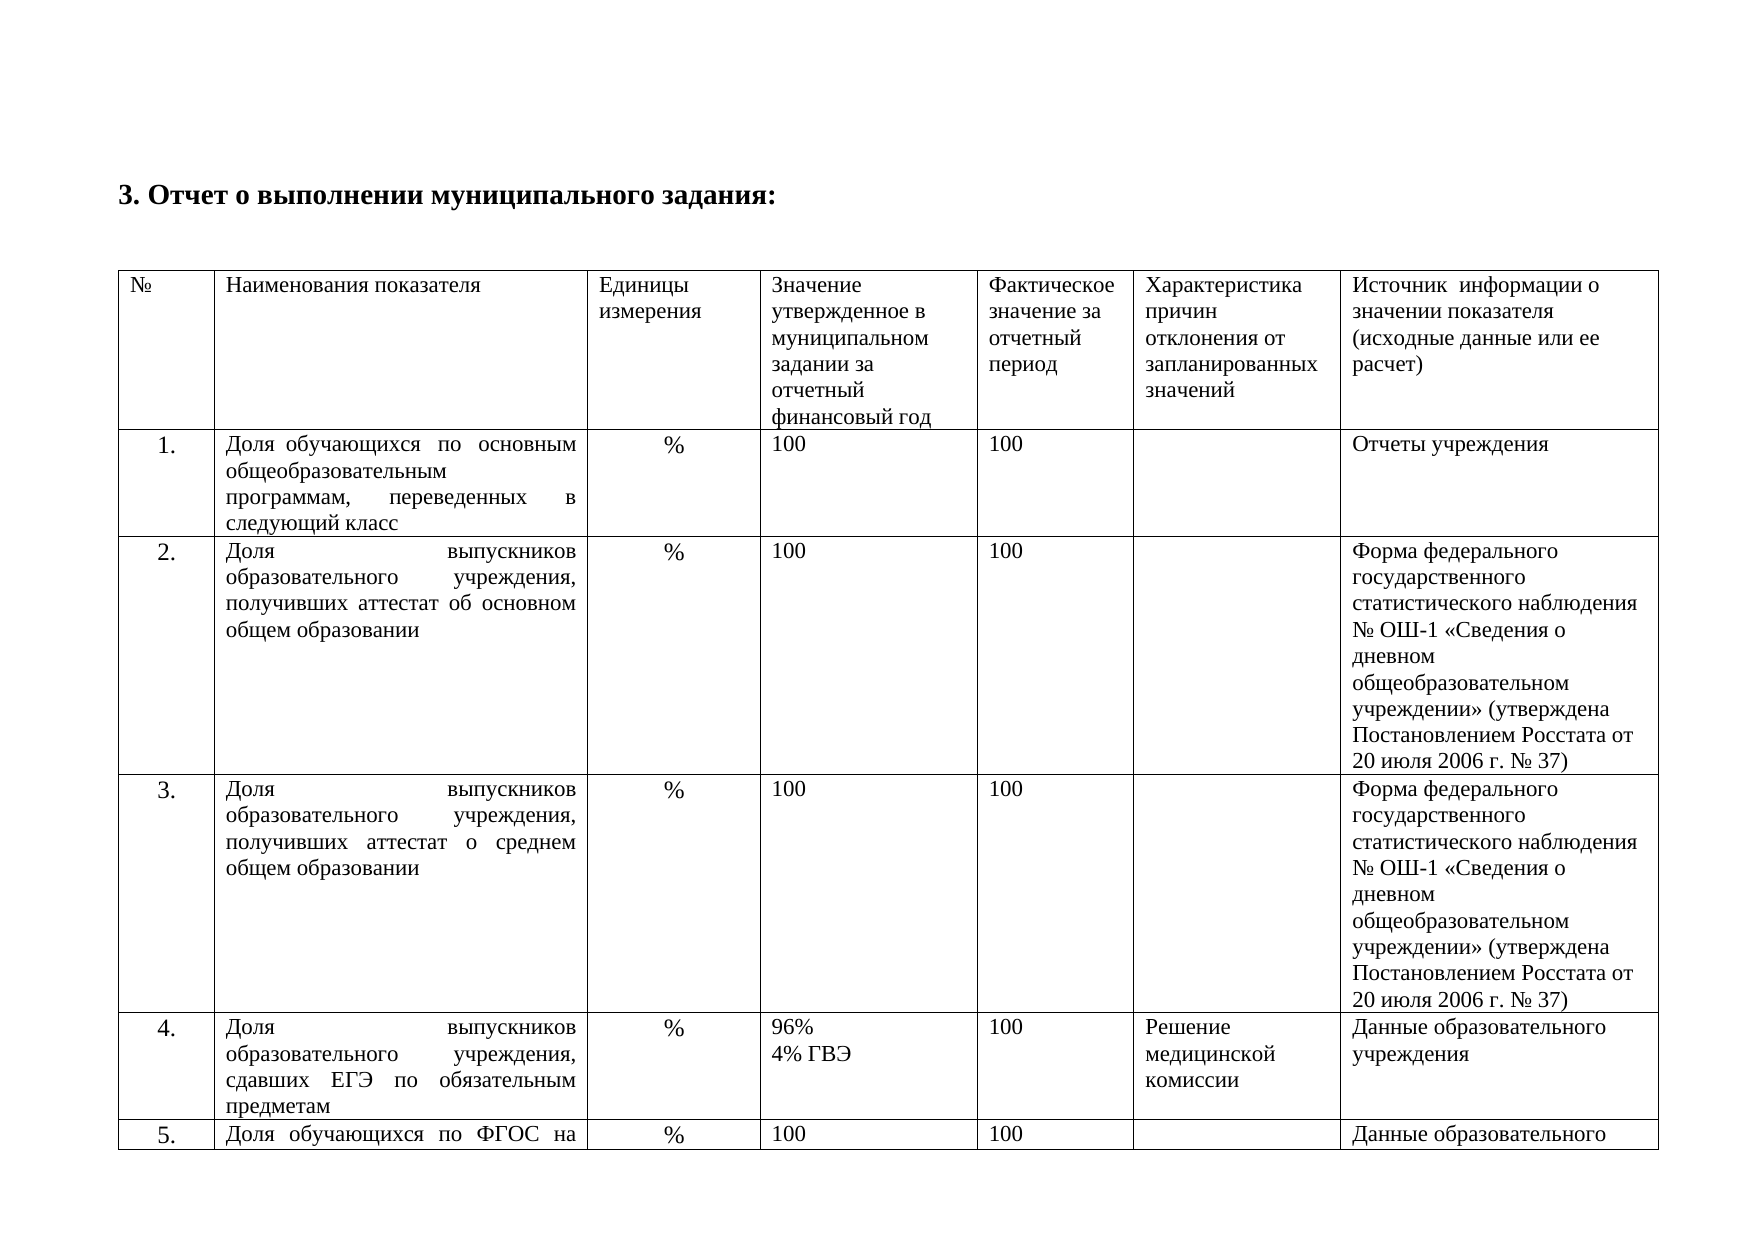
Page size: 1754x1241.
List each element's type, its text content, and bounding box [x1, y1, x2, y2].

table_cell 1. [119, 430, 214, 536]
table_cell [1134, 537, 1340, 774]
table_cell Отчеты учреждения [1341, 430, 1658, 536]
table_cell Данные образовательного учреждения [1341, 1013, 1658, 1119]
table_cell [1134, 775, 1340, 1012]
table_header Характеристика причин отклонения от запланированных значений [1134, 271, 1340, 429]
table_cell 5. [119, 1120, 214, 1148]
table_cell 3. [119, 775, 214, 1012]
table_cell Доля обучающихся по основным общеобразовательным программам, переведенных в следующий класс [215, 430, 587, 536]
table_cell % [588, 1120, 760, 1148]
table_cell 100 [761, 537, 977, 774]
table_header № [119, 271, 214, 429]
table_header Наименования показателя [215, 271, 587, 429]
table_cell Доля выпускников образовательного учреждения, сдавших ЕГЭ по обязательным предметам [215, 1013, 587, 1119]
text 3. Отчет о выполнении муниципального задания: [118, 177, 1636, 211]
table_cell Доля выпускников образовательного учреждения, получивших аттестат об основном общем образовании [215, 537, 587, 774]
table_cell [1341, 1120, 1658, 1148]
table_cell 100 [978, 1013, 1133, 1119]
table_cell % [588, 537, 760, 774]
table_cell % [588, 775, 760, 1012]
table_cell [1134, 1120, 1340, 1148]
table_cell Форма федерального государственного статистического наблюдения № ОШ-1 «Сведения о дневном общеобразовательном учреждении» (утверждена Постановлением Росстата от 20 июля . № 37) [1341, 775, 1658, 1012]
table_cell % [588, 1013, 760, 1119]
table_header Значение утвержденное в муниципальном задании за отчетный финансовый год [761, 271, 977, 429]
table_cell 100 [978, 430, 1133, 536]
table_cell 100 [978, 775, 1133, 1012]
table_cell 96% 4% ГВЭ [761, 1013, 977, 1119]
table_cell % [588, 430, 760, 536]
table_header Фактическое значение за отчетный период [978, 271, 1133, 429]
table_cell 4. [119, 1013, 214, 1119]
table_cell Доля выпускников образовательного учреждения, получивших аттестат о среднем общем образовании [215, 775, 587, 1012]
table_cell 100 [978, 1120, 1133, 1148]
table_header Источник информации о значении показателя (исходные данные или ее расчет) [1341, 271, 1658, 429]
table_header Единицы измерения [588, 271, 760, 429]
table_cell 100 [761, 430, 977, 536]
table_cell [1134, 430, 1340, 536]
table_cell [215, 1120, 587, 1148]
table_cell 100 [761, 1120, 977, 1148]
table_cell 100 [978, 537, 1133, 774]
table_cell Решение медицинской комиссии [1134, 1013, 1340, 1119]
table_cell 100 [761, 775, 977, 1012]
table_cell 2. [119, 537, 214, 774]
table_cell Форма федерального государственного статистического наблюдения № ОШ-1 «Сведения о дневном общеобразовательном учреждении» (утверждена Постановлением Росстата от 20 июля . № 37) [1341, 537, 1658, 774]
